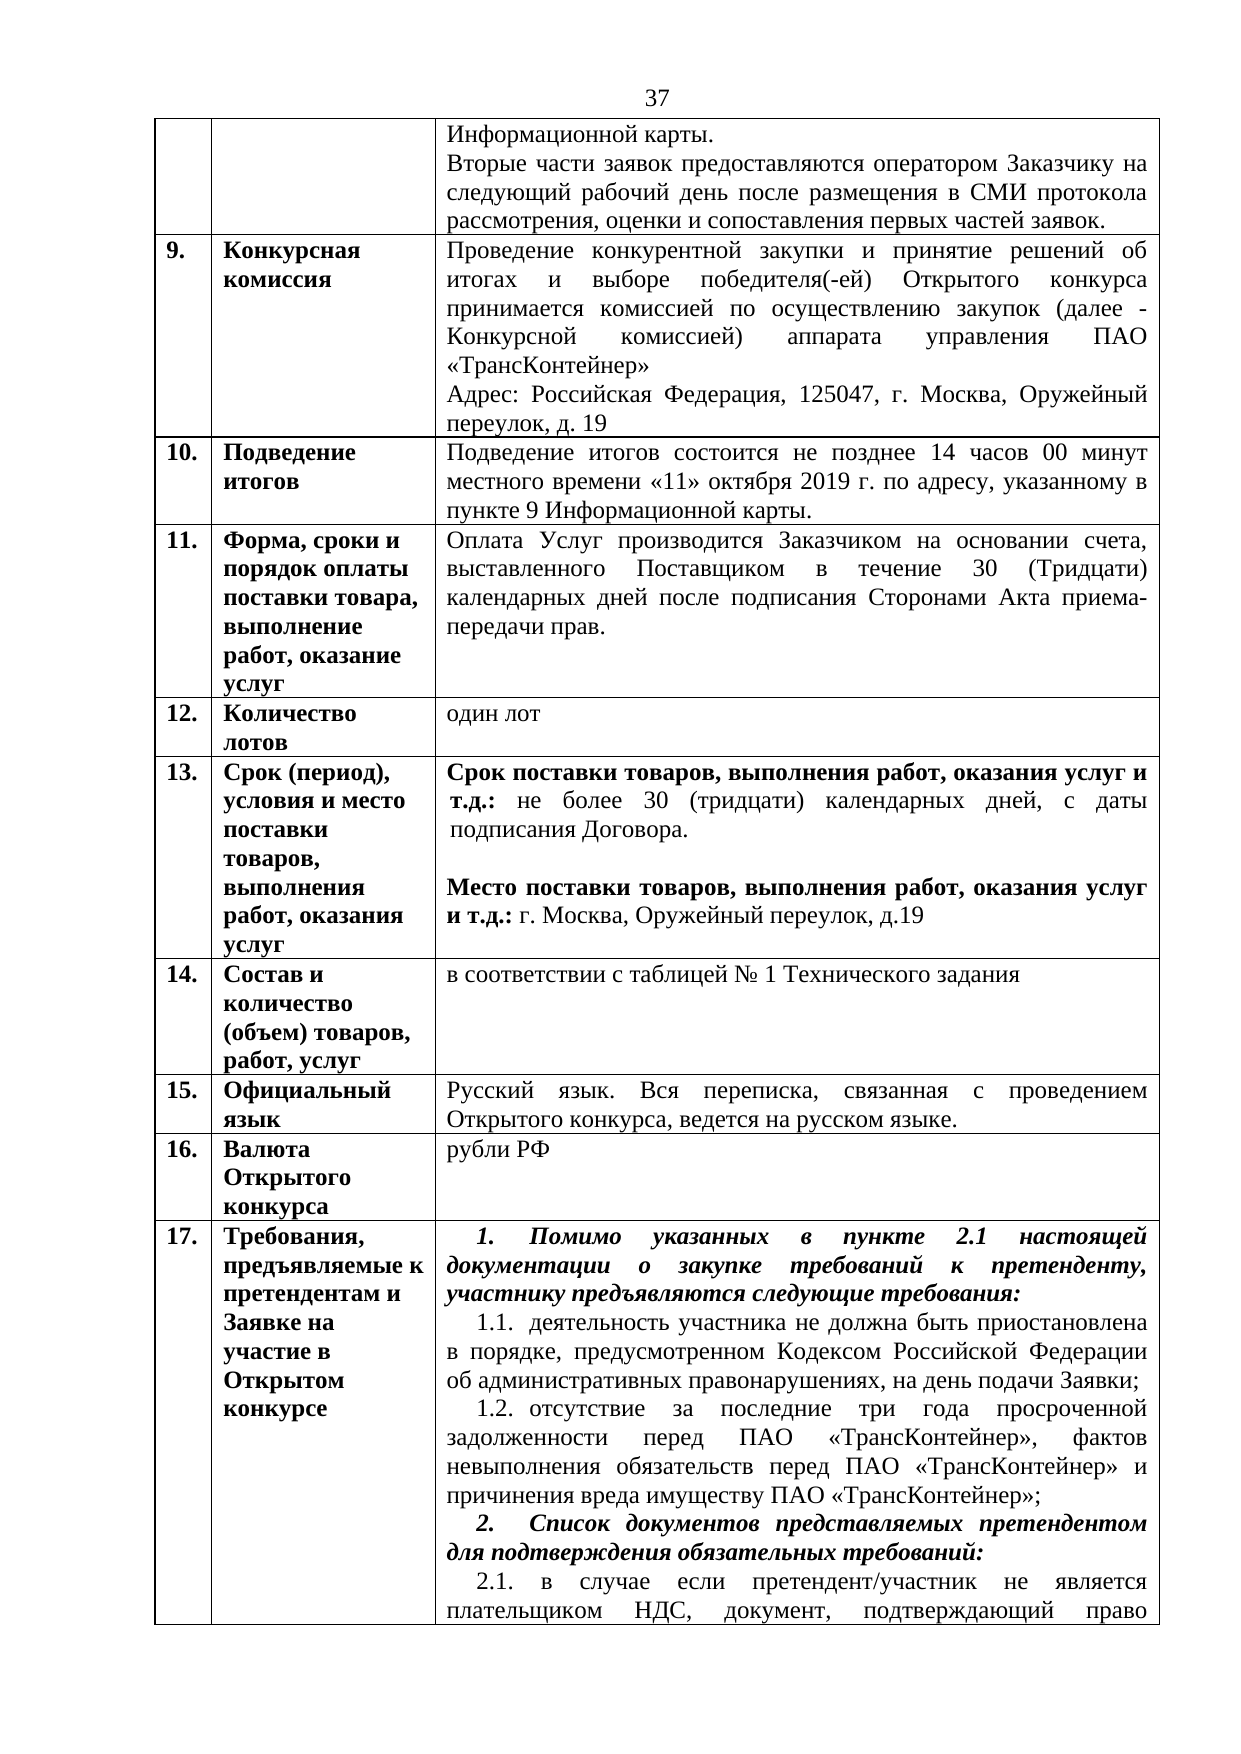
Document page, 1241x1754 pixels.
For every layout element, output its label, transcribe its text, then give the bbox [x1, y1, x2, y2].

table_cell 16. [156, 1134, 211, 1220]
table_cell в соответствии с таблицей № 1 Технического задания [436, 959, 1159, 1074]
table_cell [436, 119, 1159, 234]
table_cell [212, 1221, 435, 1623]
table_cell Подведение итогов состоится не позднее 14 часов 00 минут местного времени «11» октября 2019 г. по адресу, указанному в пункте 9 Информационной карты. [436, 438, 1159, 524]
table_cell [212, 119, 435, 234]
table_cell Срок поставки товаров, выполнения работ, оказания услуг и т.д.: не более 30 (тридцати) календарных дней, с даты подписания Договора. Место поставки товаров, выполнения работ, оказания услуг и т.д.: г. Москва, Оружейный переулок, д.19 [436, 757, 1159, 958]
table_cell 11. [156, 525, 211, 697]
table_cell Валюта Открытого конкурса [212, 1134, 435, 1220]
table_cell Проведение конкурентной закупки и принятие решений об итогах и выборе победителя(-ей) Открытого конкурса принимается комиссией по осуществлению закупок (далее - Конкурсной комиссией) аппарата управления ПАО «ТрансКонтейнер» Адрес: Российская Федерация, 125047, г. Москва, Оружейный переулок, д. 19 [436, 235, 1159, 436]
table_cell Количество лотов [212, 698, 435, 756]
table_cell 12. [156, 698, 211, 756]
table_cell Подведение итогов [212, 438, 435, 524]
table_cell 14. [156, 959, 211, 1074]
table_cell Состав и количество (объем) товаров, работ, услуг [212, 959, 435, 1074]
table_cell 8. [156, 119, 211, 234]
table_cell Русский язык. Вся переписка, связанная с проведением Открытого конкурса, ведется на русском языке. [436, 1075, 1159, 1133]
table_cell 15. [156, 1075, 211, 1133]
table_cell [436, 1221, 1159, 1623]
table_cell рубли РФ [436, 1134, 1159, 1220]
table_cell один лот [436, 698, 1159, 756]
table_cell Официальный язык [212, 1075, 435, 1133]
table_cell Срок (период), условия и место поставки товаров, выполнения работ, оказания услуг [212, 757, 435, 958]
table_cell Форма, сроки и порядок оплаты поставки товара, выполнение работ, оказание услуг [212, 525, 435, 697]
table_cell 13. [156, 757, 211, 958]
table_cell Оплата Услуг производится Заказчиком на основании счета, выставленного Поставщиком в течение 30 (Тридцати) календарных дней после подписания Сторонами Акта приема-передачи прав. [436, 525, 1159, 697]
table_cell 9. [156, 235, 211, 436]
table_cell Конкурсная комиссия [212, 235, 435, 436]
table_cell 17. [156, 1221, 211, 1623]
table_cell 10. [156, 438, 211, 524]
